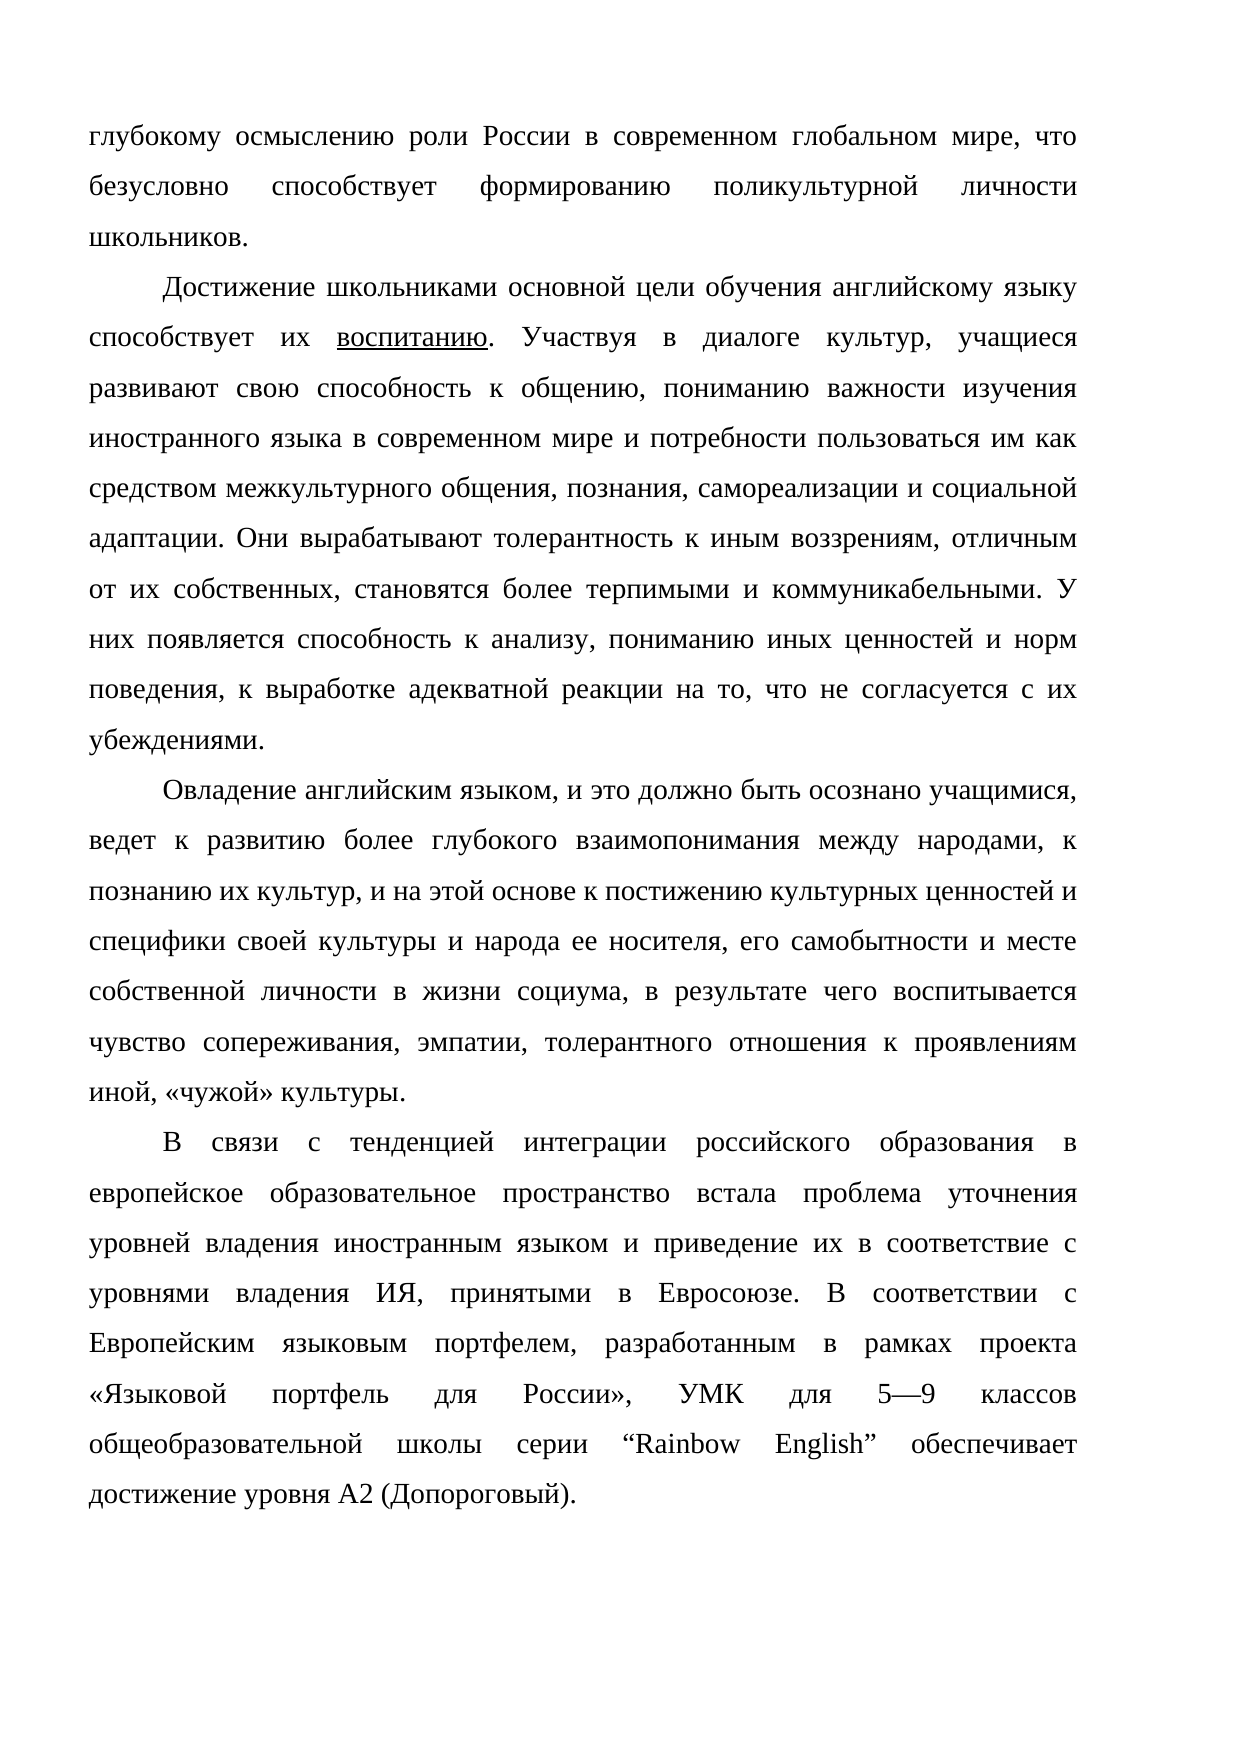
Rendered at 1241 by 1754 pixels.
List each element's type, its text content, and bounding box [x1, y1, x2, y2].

text В связи с тенденцией интеграции российского образования в европейское образовательное пространство встала проблема уточнения уровней владения иностранным языком и приведение их в соответствие с уровнями владения ИЯ, принятыми в Евросоюзе. В соответствии с Европейским языковым портфелем, разработанным в рамках проекта «Языковой портфель для России», УМК для 5—9 классов общеобразовательной школы серии “Rainbow English” обеспечивает достижение уровня А2 (Допороговый). [89, 1124, 1078, 1510]
text Достижение школьниками основной цели обучения английскому языку способствует их воспитанию. Участвуя в диалоге культур, учащиеся развивают свою способность к общению, пониманию важности изучения иностранного языка в современном мире и потребности пользоваться им как средством межкультурного общения, познания, самореализации и социальной адаптации. Они вырабатывают толерантность к иным воззрениям, отличным от их собственных, становятся более терпимыми и коммуникабельными. У них появляется способность к анализу, пониманию иных ценностей и норм поведения, к выработке адекватной реакции на то, что не согласуется с их убеждениями. [89, 269, 1078, 755]
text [89, 118, 1078, 252]
text Овладение английским языком, и это должно быть осознано учащимися, ведет к развитию более глубокого взаимопонимания между народами, к познанию их культур, и на этой основе к постижению культурных ценностей и специфики своей культуры и народа ее носителя, его самобытности и месте собственной личности в жизни социума, в результате чего воспитывается чувство сопереживания, эмпатии, толерантного отношения к проявлениям иной, «чужой» культуры. [89, 772, 1078, 1108]
